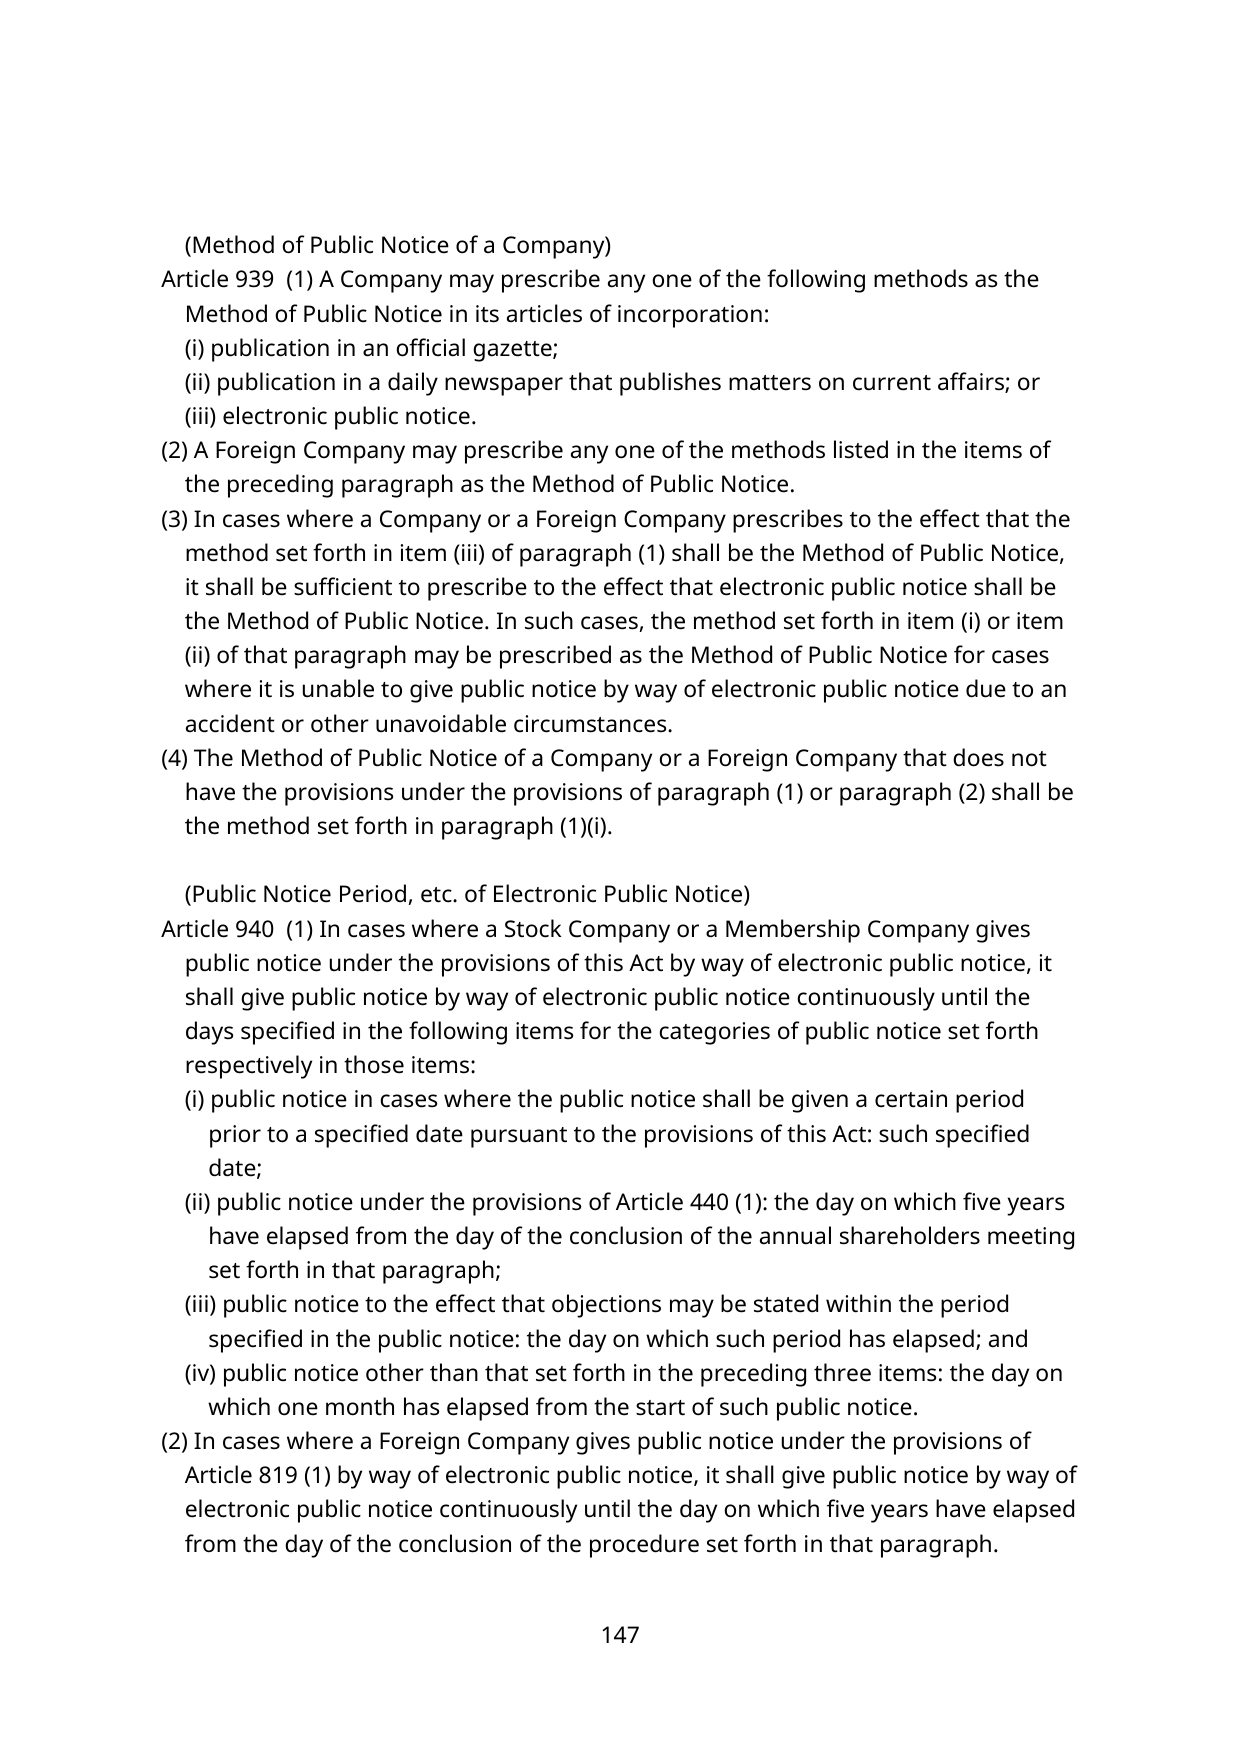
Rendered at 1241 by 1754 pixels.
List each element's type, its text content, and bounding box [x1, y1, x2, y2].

text (Method of Public Notice of a Company) [184, 228, 1079, 262]
text (i) public notice in cases where the public notice shall be given a certain period prior to a specified date pursuant to the provisions of this Act: such specified date; [184, 1082, 1079, 1184]
text Article 939 (1) A Company may prescribe any one of the following methods as the Method of Public Notice in its articles of incorporation: [161, 262, 1079, 330]
text (2) In cases where a Foreign Company gives public notice under the provisions of Article 819 (1) by way of electronic public notice, it shall give public notice by way of electronic public notice continuously until the day on which five years have elapsed from the day of the conclusion of the procedure set forth in that paragraph. [161, 1424, 1079, 1560]
text (iii) electronic public notice. [184, 399, 1079, 433]
text (i) publication in an official gazette; [184, 330, 1079, 364]
text Article 940 (1) In cases where a Stock Company or a Membership Company gives public notice under the provisions of this Act by way of electronic public notice, it shall give public notice by way of electronic public notice continuously until the days specified in the following items for the categories of public notice set forth respectively in those items: [161, 911, 1079, 1082]
text (ii) publication in a daily newspaper that publishes matters on current affairs; or [184, 364, 1079, 399]
text (2) A Foreign Company may prescribe any one of the methods listed in the items of the preceding paragraph as the Method of Public Notice. [161, 433, 1079, 501]
text (iii) public notice to the effect that objections may be stated within the period specified in the public notice: the day on which such period has elapsed; and [184, 1287, 1079, 1355]
text (ii) public notice under the provisions of Article 440 (1): the day on which five years have elapsed from the day of the conclusion of the annual shareholders meeting set forth in that paragraph; [184, 1184, 1079, 1287]
text (iv) public notice other than that set forth in the preceding three items: the day on which one month has elapsed from the start of such public notice. [184, 1355, 1079, 1424]
text (Public Notice Period, etc. of Electronic Public Notice) [184, 877, 1079, 911]
text (4) The Method of Public Notice of a Company or a Foreign Company that does not have the provisions under the provisions of paragraph (1) or paragraph (2) shall be the method set forth in paragraph (1)(i). [161, 740, 1079, 843]
text (3) In cases where a Company or a Foreign Company prescribes to the effect that the method set forth in item (iii) of paragraph (1) shall be the Method of Public Notice, it shall be sufficient to prescribe to the effect that electronic public notice shall be the Method of Public Notice. In such cases, the method set forth in item (i) or item (ii) of that paragraph may be prescribed as the Method of Public Notice for cases where it is unable to give public notice by way of electronic public notice due to an accident or other unavoidable circumstances. [161, 501, 1079, 740]
